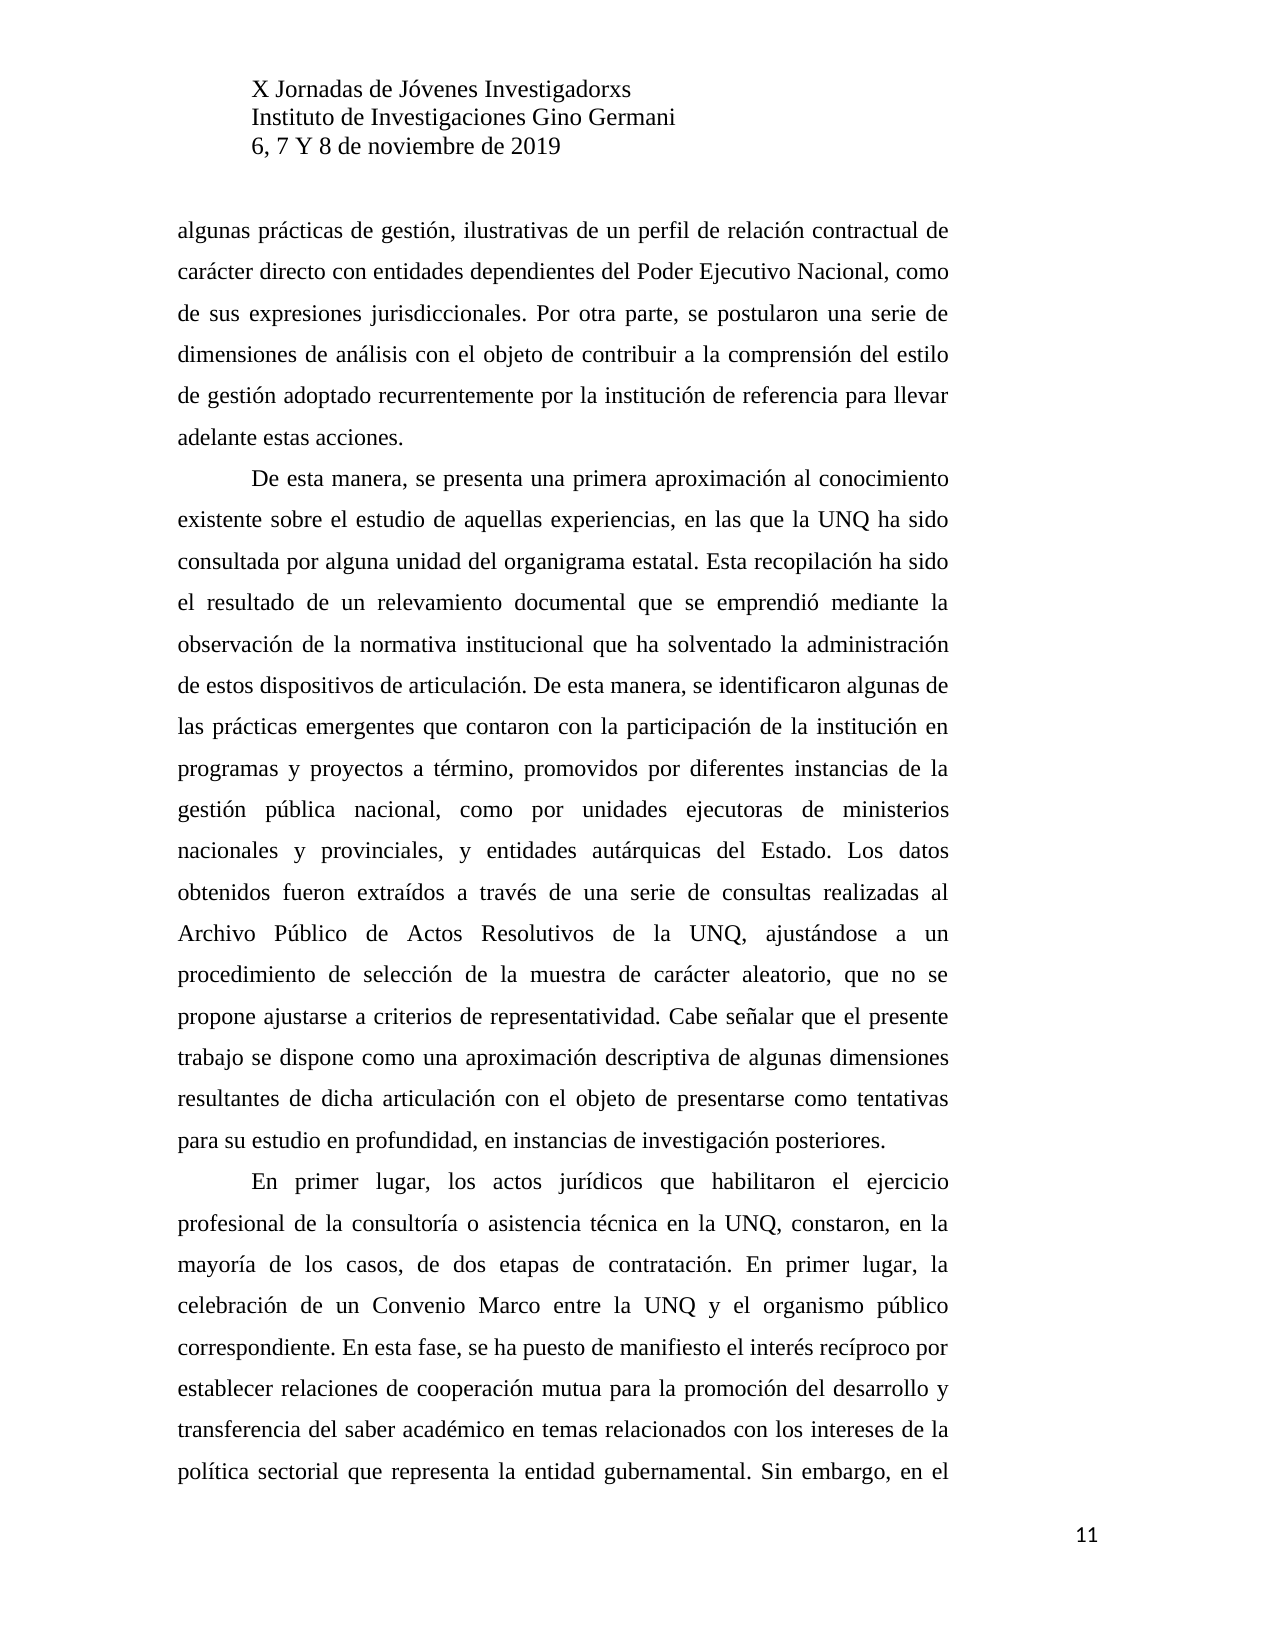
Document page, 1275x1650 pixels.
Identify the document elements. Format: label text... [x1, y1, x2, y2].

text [177, 216, 950, 450]
text De esta manera, se presenta una primera aproximación al conocimiento existente sobre el estudio de aquellas experiencias, en las que la UNQ ha sido consultada por alguna unidad del organigrama estatal. Esta recopilación ha sido el resultado de un relevamiento documental que se emprendió mediante la observación de la normativa institucional que ha solventado la administración de estos dispositivos de articulación. De esta manera, se identificaron algunas de las prácticas emergentes que contaron con la participación de la institución en programas y proyectos a término, promovidos por diferentes instancias de la gestión pública nacional, como por unidades ejecutoras de ministerios nacionales y provinciales, y entidades autárquicas del Estado. Los datos obtenidos fueron extraídos a través de una serie de consultas realizadas al Archivo Público de Actos Resolutivos de la UNQ, ajustándose a un procedimiento de selección de la muestra de carácter aleatorio, que no se propone ajustarse a criterios de representatividad. Cabe señalar que el presente trabajo se dispone como una aproximación descriptiva de algunas dimensiones resultantes de dicha articulación con el objeto de presentarse como tentativas para su estudio en profundidad, en instancias de investigación posteriores. [177, 464, 950, 1153]
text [177, 1167, 950, 1484]
